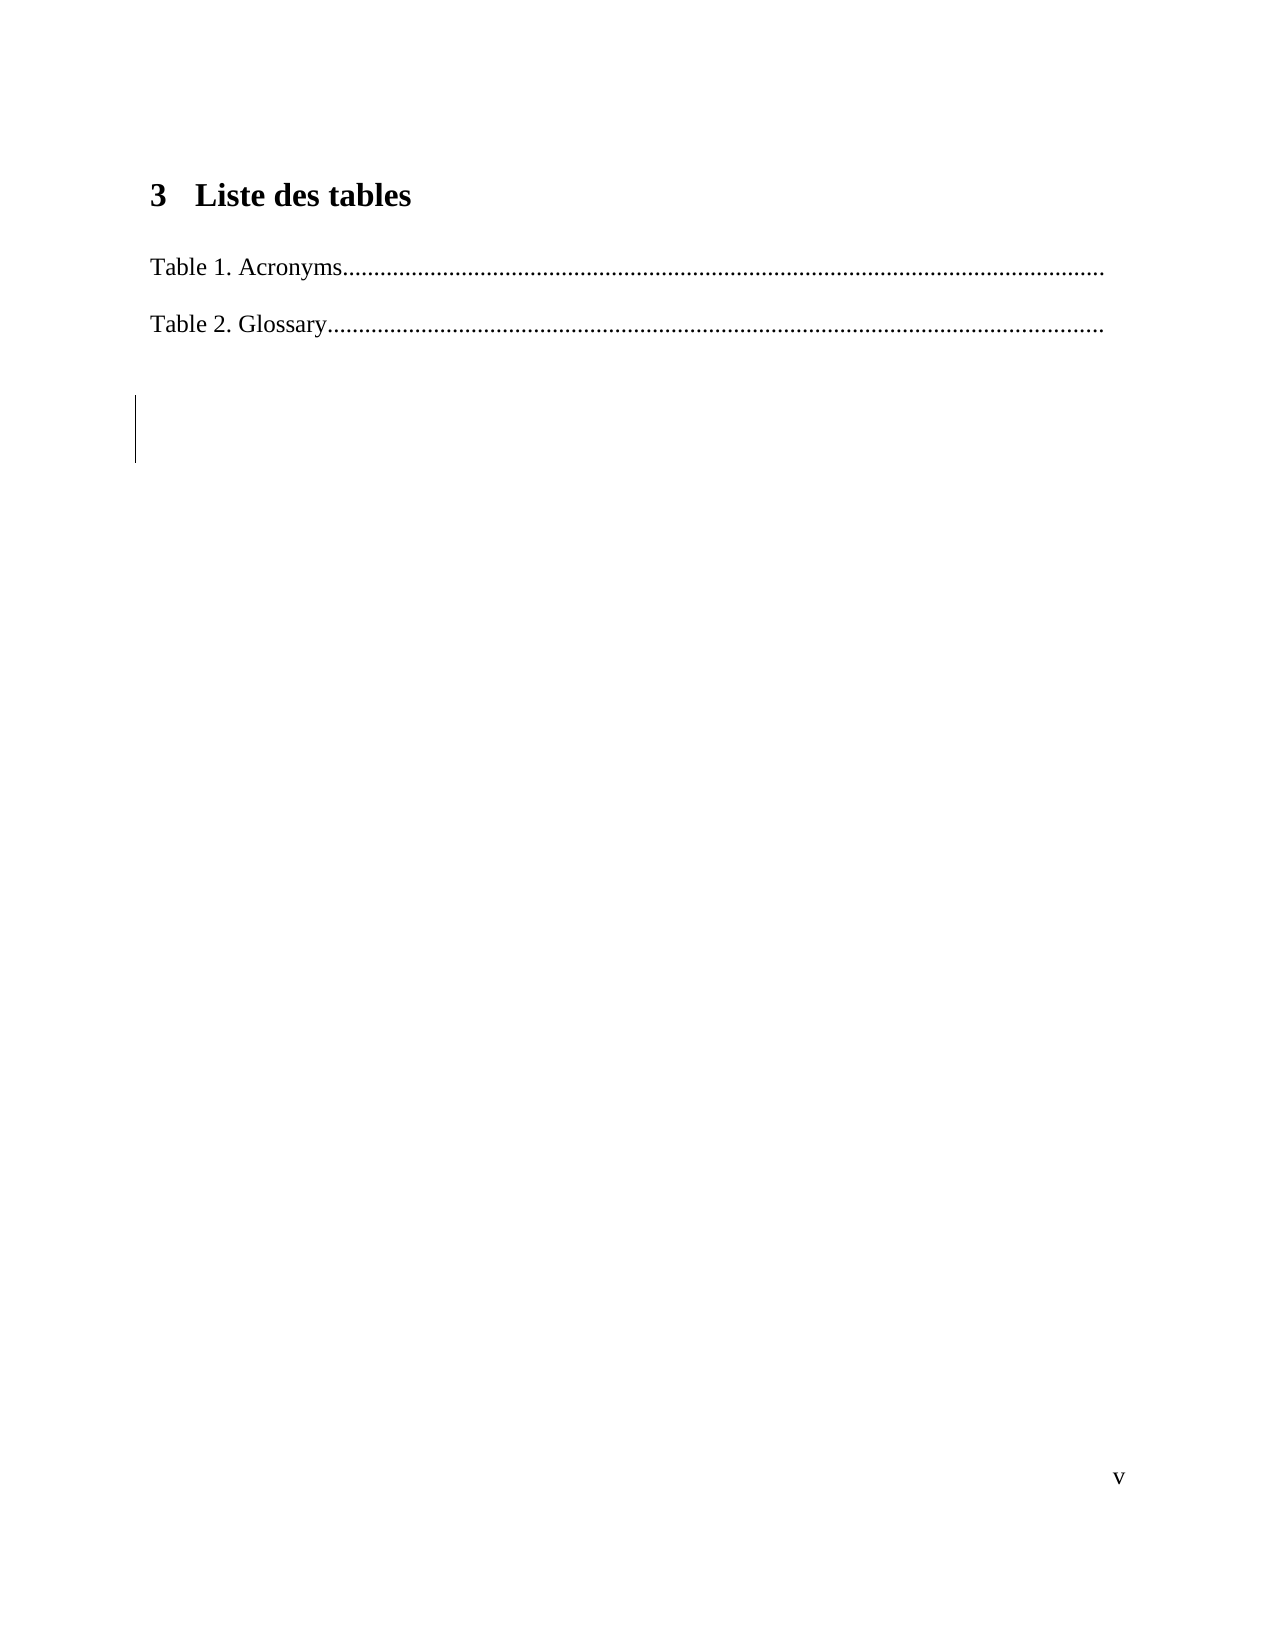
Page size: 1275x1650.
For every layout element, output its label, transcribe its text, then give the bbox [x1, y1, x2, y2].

text Table 2. Glossary vi [150, 309, 1051, 338]
subtitle Liste des tables [150, 175, 1125, 213]
text Table 1. Acronyms vi [150, 252, 1051, 280]
